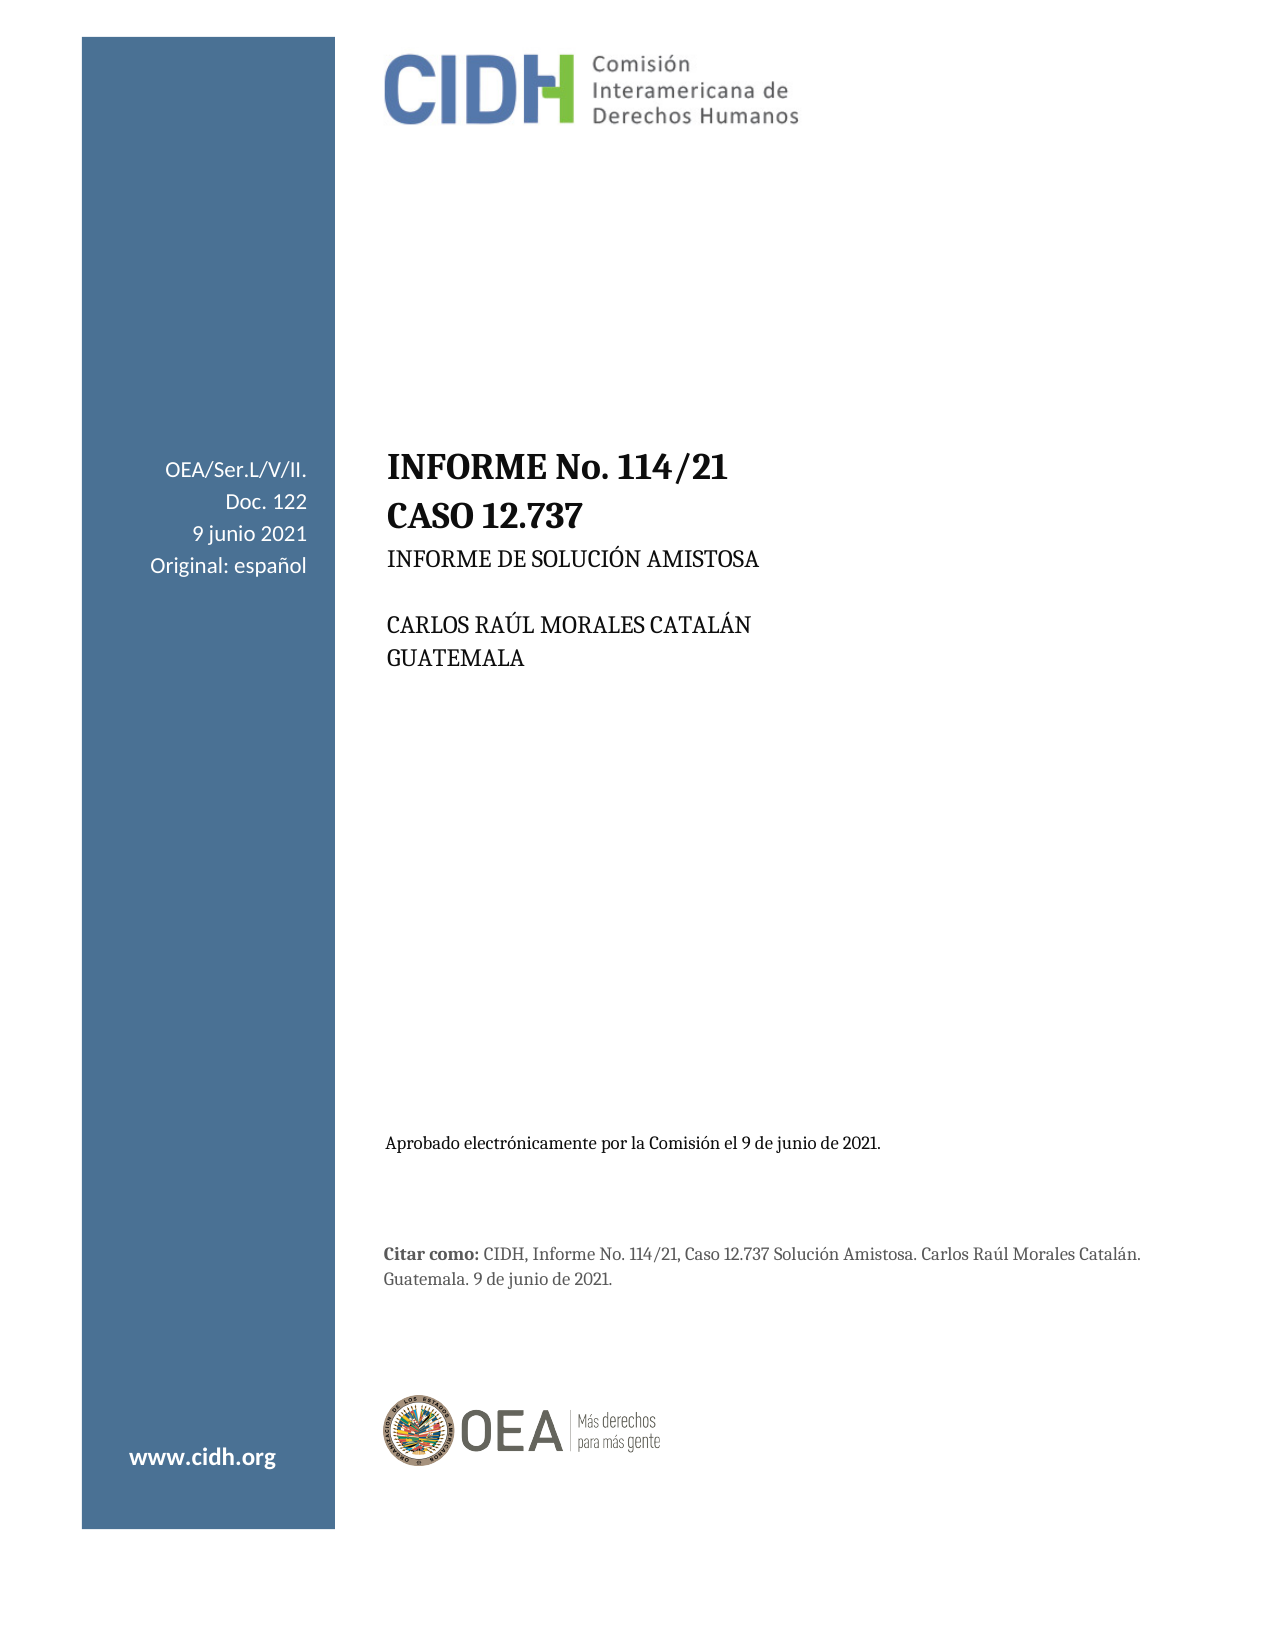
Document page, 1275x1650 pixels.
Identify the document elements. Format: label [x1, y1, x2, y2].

picture [383, 1395, 660, 1466]
picture [375, 47, 810, 131]
